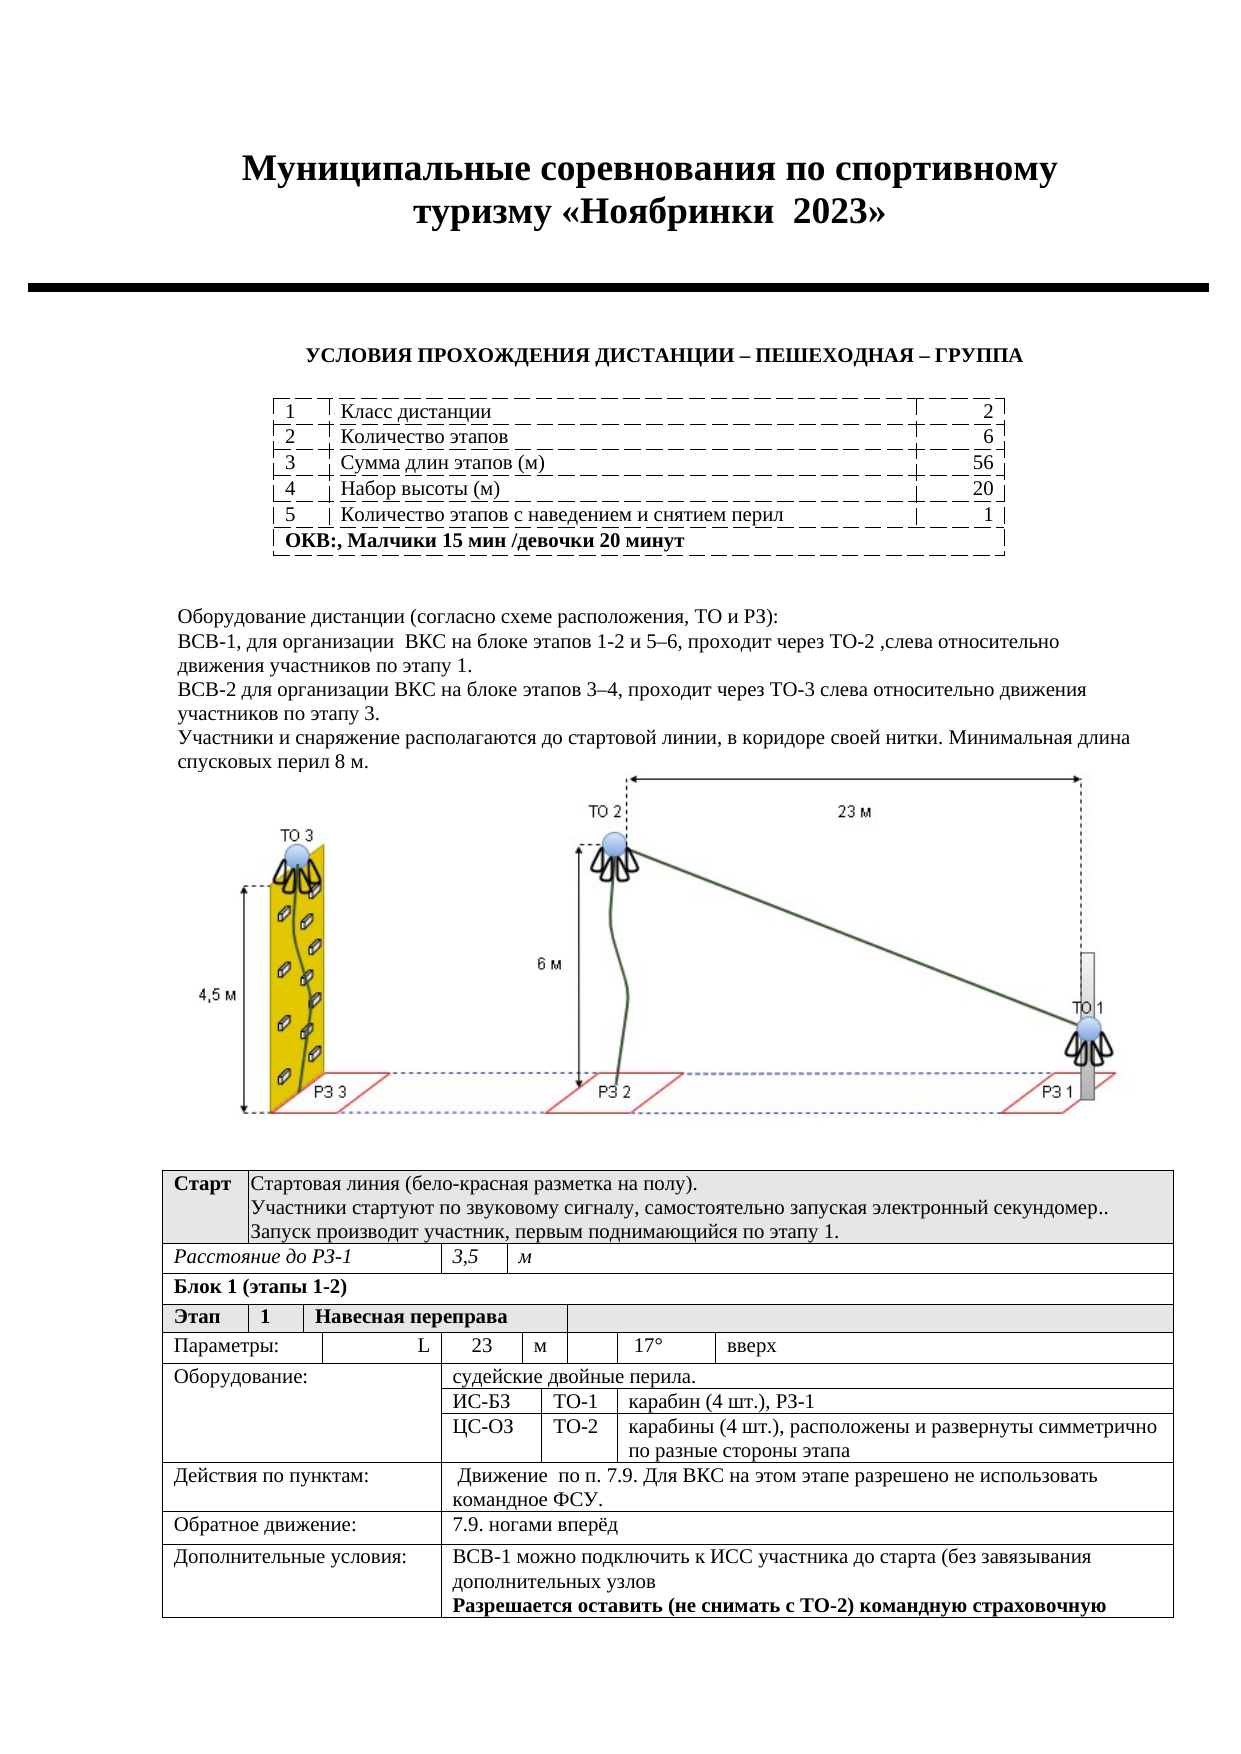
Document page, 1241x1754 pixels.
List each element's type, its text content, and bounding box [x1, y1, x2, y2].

text Оборудование дистанции (согласно схеме расположения, ТО и РЗ): [177, 604, 1152, 628]
table_cell карабины (4 шт.), расположены и развернуты симметрично по разные стороны этапа [618, 1414, 1173, 1462]
table_header Класс дистанции [329, 398, 916, 423]
table_cell Набор высоты (м) [329, 475, 916, 501]
table_cell 1 [916, 501, 1005, 527]
table_cell Этап [163, 1305, 248, 1332]
table_cell Количество этапов с наведением и снятием перил [329, 501, 916, 527]
table_cell 56 [916, 449, 1005, 475]
table_cell 6 [916, 424, 1005, 449]
table_header Стартовая линия (бело-красная разметка на полу). Участники стартуют по звуковому сигналу, самостоятельно запуская электронный секундомер.. Запуск производит участник, первым поднимающийся по этапу 1. [249, 1171, 1173, 1243]
table_cell Сумма длин этапов (м) [329, 449, 916, 475]
table_cell Оборудование: [163, 1364, 441, 1462]
table_cell 4 [274, 475, 329, 501]
text ВСВ-2 для организации ВКС на блоке этапов 3–4, проходит через ТО-3 слева относительно движения участников по этапу 3. [177, 677, 1122, 725]
table_cell судейские двойные перила. [442, 1364, 1173, 1388]
table_cell 17° [618, 1333, 715, 1362]
table_cell ОКВ:, Малчики 15 мин /девочки 20 минут [274, 527, 1005, 555]
table_cell м [508, 1244, 1173, 1273]
table_cell 2 [274, 424, 329, 449]
table_cell ТО-2 [542, 1414, 617, 1462]
table_cell ЦС-ОЗ [442, 1414, 541, 1462]
table_cell Обратное движение: [163, 1512, 441, 1543]
table_cell 23 [442, 1333, 522, 1362]
table_cell м [523, 1333, 567, 1362]
table_cell Действия по пунктам: [163, 1463, 441, 1511]
table_header Старт [163, 1171, 248, 1243]
picture [177, 772, 1131, 1122]
table_cell ТО-1 [542, 1389, 617, 1413]
table_cell ИС-БЗ [442, 1389, 541, 1413]
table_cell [163, 1545, 441, 1617]
table_cell 5 [274, 501, 329, 527]
table_header 1 [274, 398, 329, 423]
text Участники и снаряжение располагаются до стартовой линии, в коридоре своей нитки. Минимальная длина спусковых перил . [177, 725, 1152, 773]
table_cell вверх [716, 1333, 1173, 1362]
table_cell Параметры: [163, 1333, 322, 1362]
table_cell карабин (4 шт.), РЗ-1 [618, 1389, 1173, 1413]
table_cell [568, 1333, 617, 1362]
table_cell 3,5 [442, 1244, 507, 1273]
text Условия прохождения дистанции – пешеходная – группа [177, 343, 1152, 367]
table_cell [568, 1305, 1173, 1332]
table_header 2 [916, 398, 1005, 423]
table_cell 20 [916, 475, 1005, 501]
table_cell Блок 1 (этапы 1-2) [163, 1274, 1173, 1303]
table_cell Движение по п. 7.9. Для ВКС на этом этапе разрешено не использовать командное ФСУ. [442, 1463, 1173, 1511]
table_cell Количество этапов [329, 424, 916, 449]
table_cell Расстояние до РЗ-1 [163, 1244, 441, 1273]
table_cell 7.9. ногами вперёд [442, 1512, 1173, 1543]
table_cell L [323, 1333, 441, 1362]
table_cell 3 [274, 449, 329, 475]
text ВСВ-1, для организации ВКС на блоке этапов 1-2 и 5–6, проходит через ТО-2 ,слева относительно движения участников по этапу 1. [177, 628, 1122, 677]
table_cell Навесная переправа [304, 1305, 567, 1332]
text Муниципальные соревнования по спортивному туризму «Ноябринки 2023» [177, 145, 1122, 232]
table_cell 1 [249, 1305, 303, 1332]
